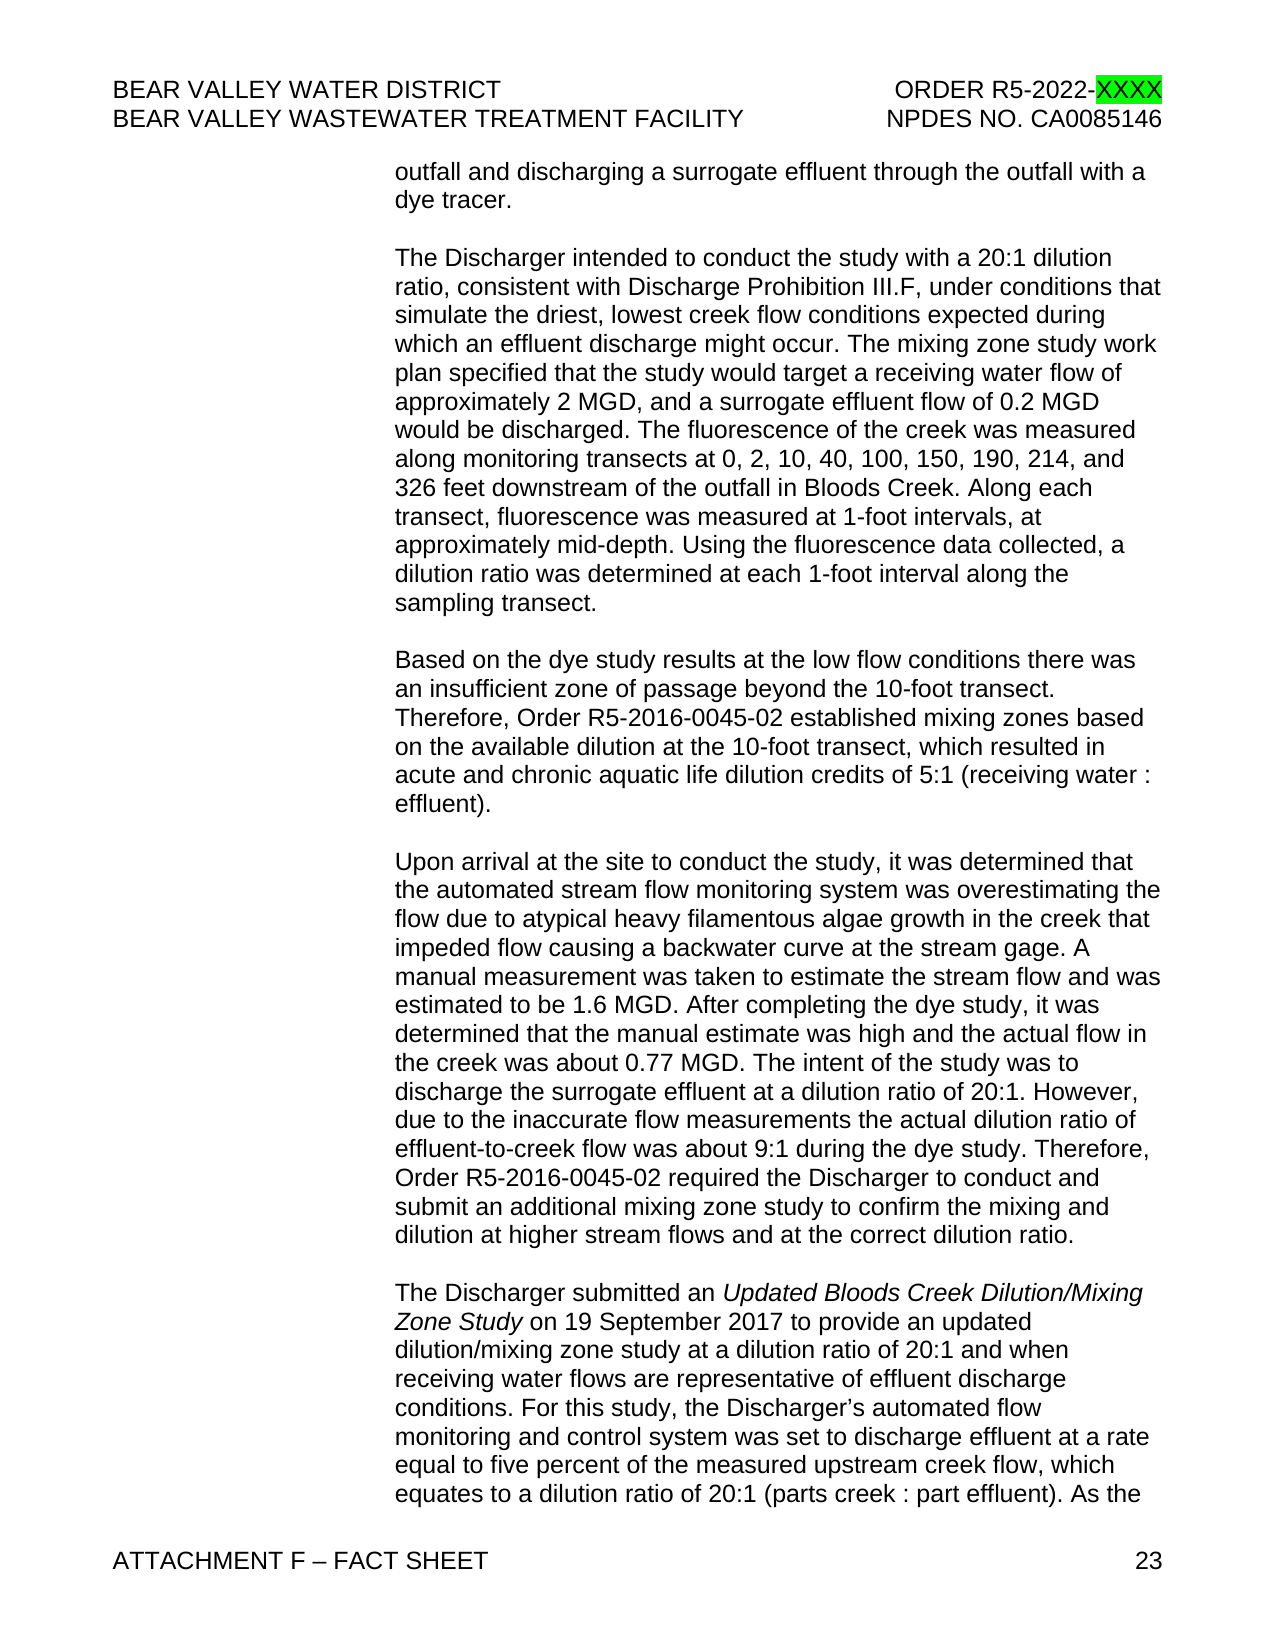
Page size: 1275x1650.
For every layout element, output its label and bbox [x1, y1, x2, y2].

text [337, 156, 1162, 1508]
